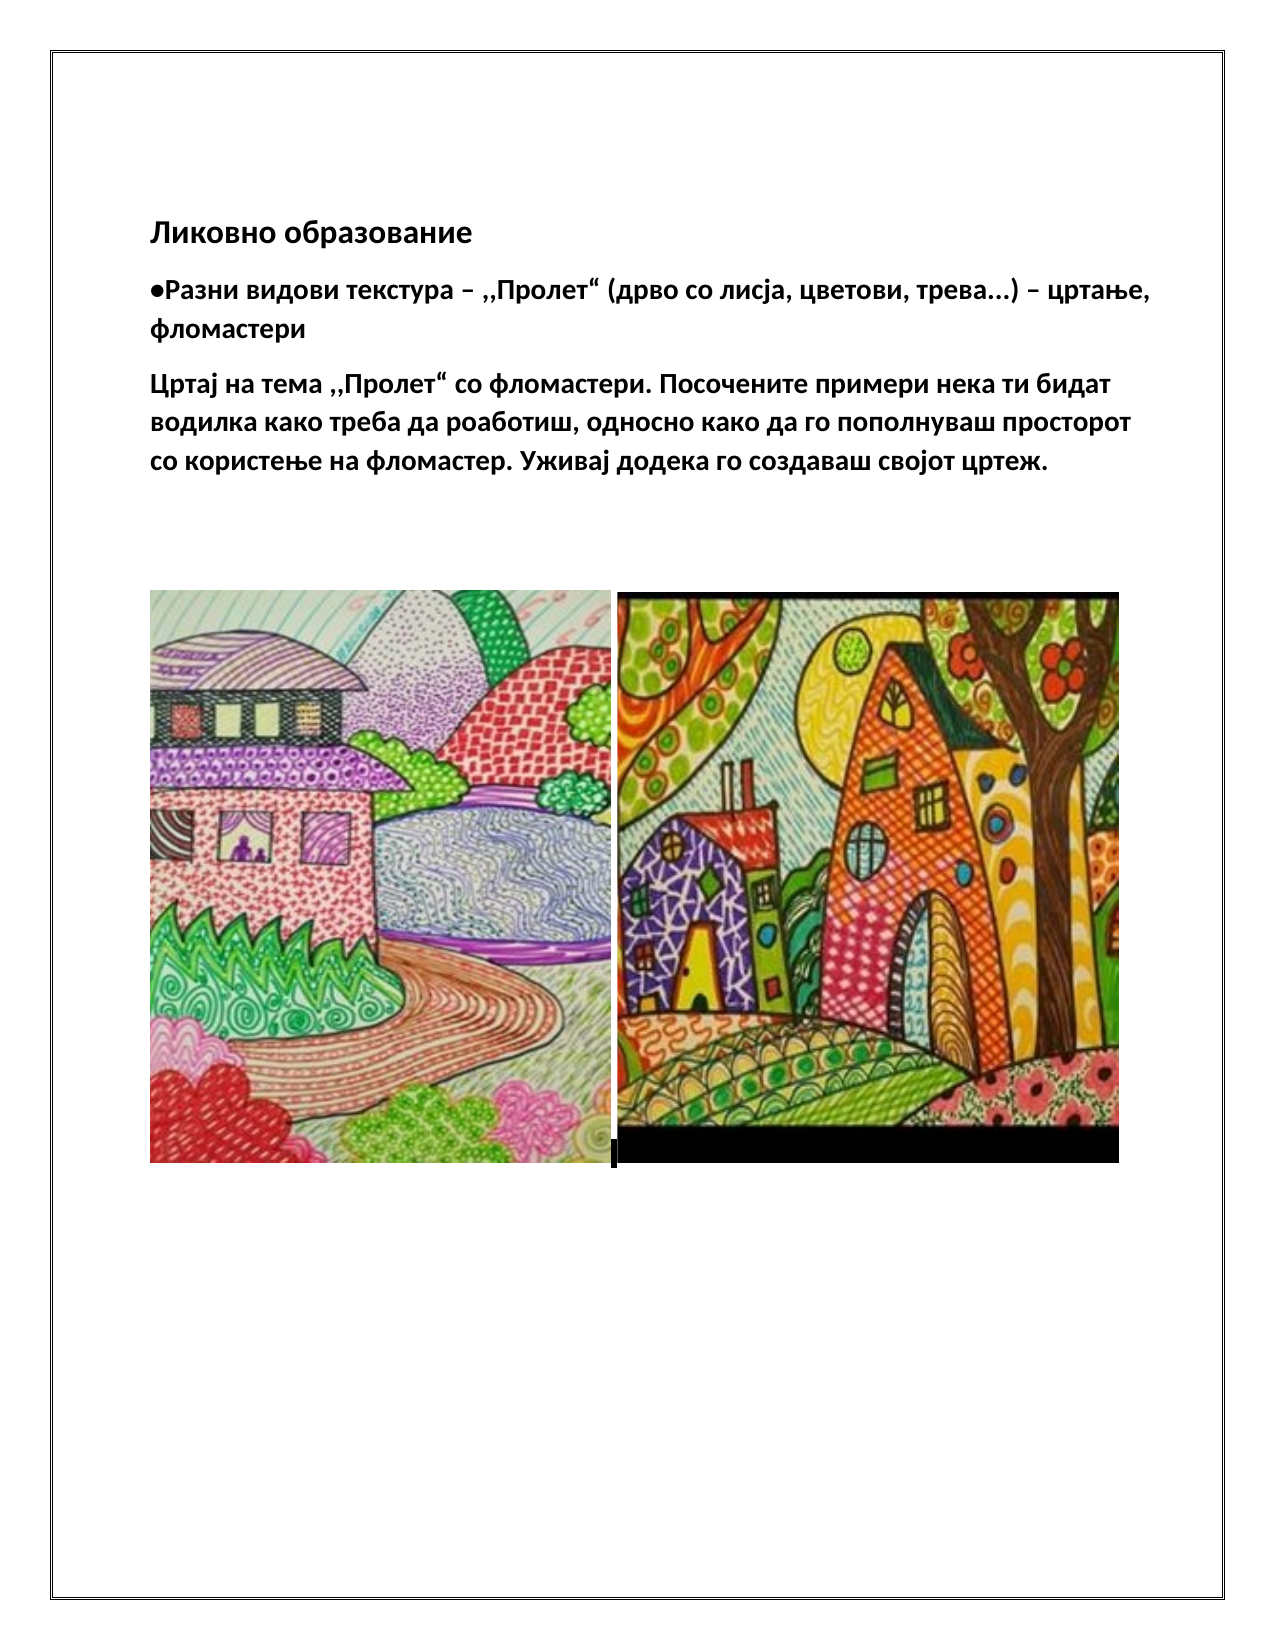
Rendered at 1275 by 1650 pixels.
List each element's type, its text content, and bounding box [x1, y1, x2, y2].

text Цртај на тема ,,Пролет“ со фломастери. Посочените примери нека ти бидат водилка како треба да роаботиш, односно како да го пополнуваш просторот со користење на фломастер. Уживај додека го создаваш својот цртеж. [150, 365, 1152, 477]
text •Разни видови текстура – ,,Пролет“ (дрво со лисја, цветови, трева...) – цртање, фломастери [150, 271, 1152, 345]
text Ликовно образование [150, 211, 1152, 251]
picture [150, 590, 611, 1163]
picture [617, 592, 1119, 1163]
